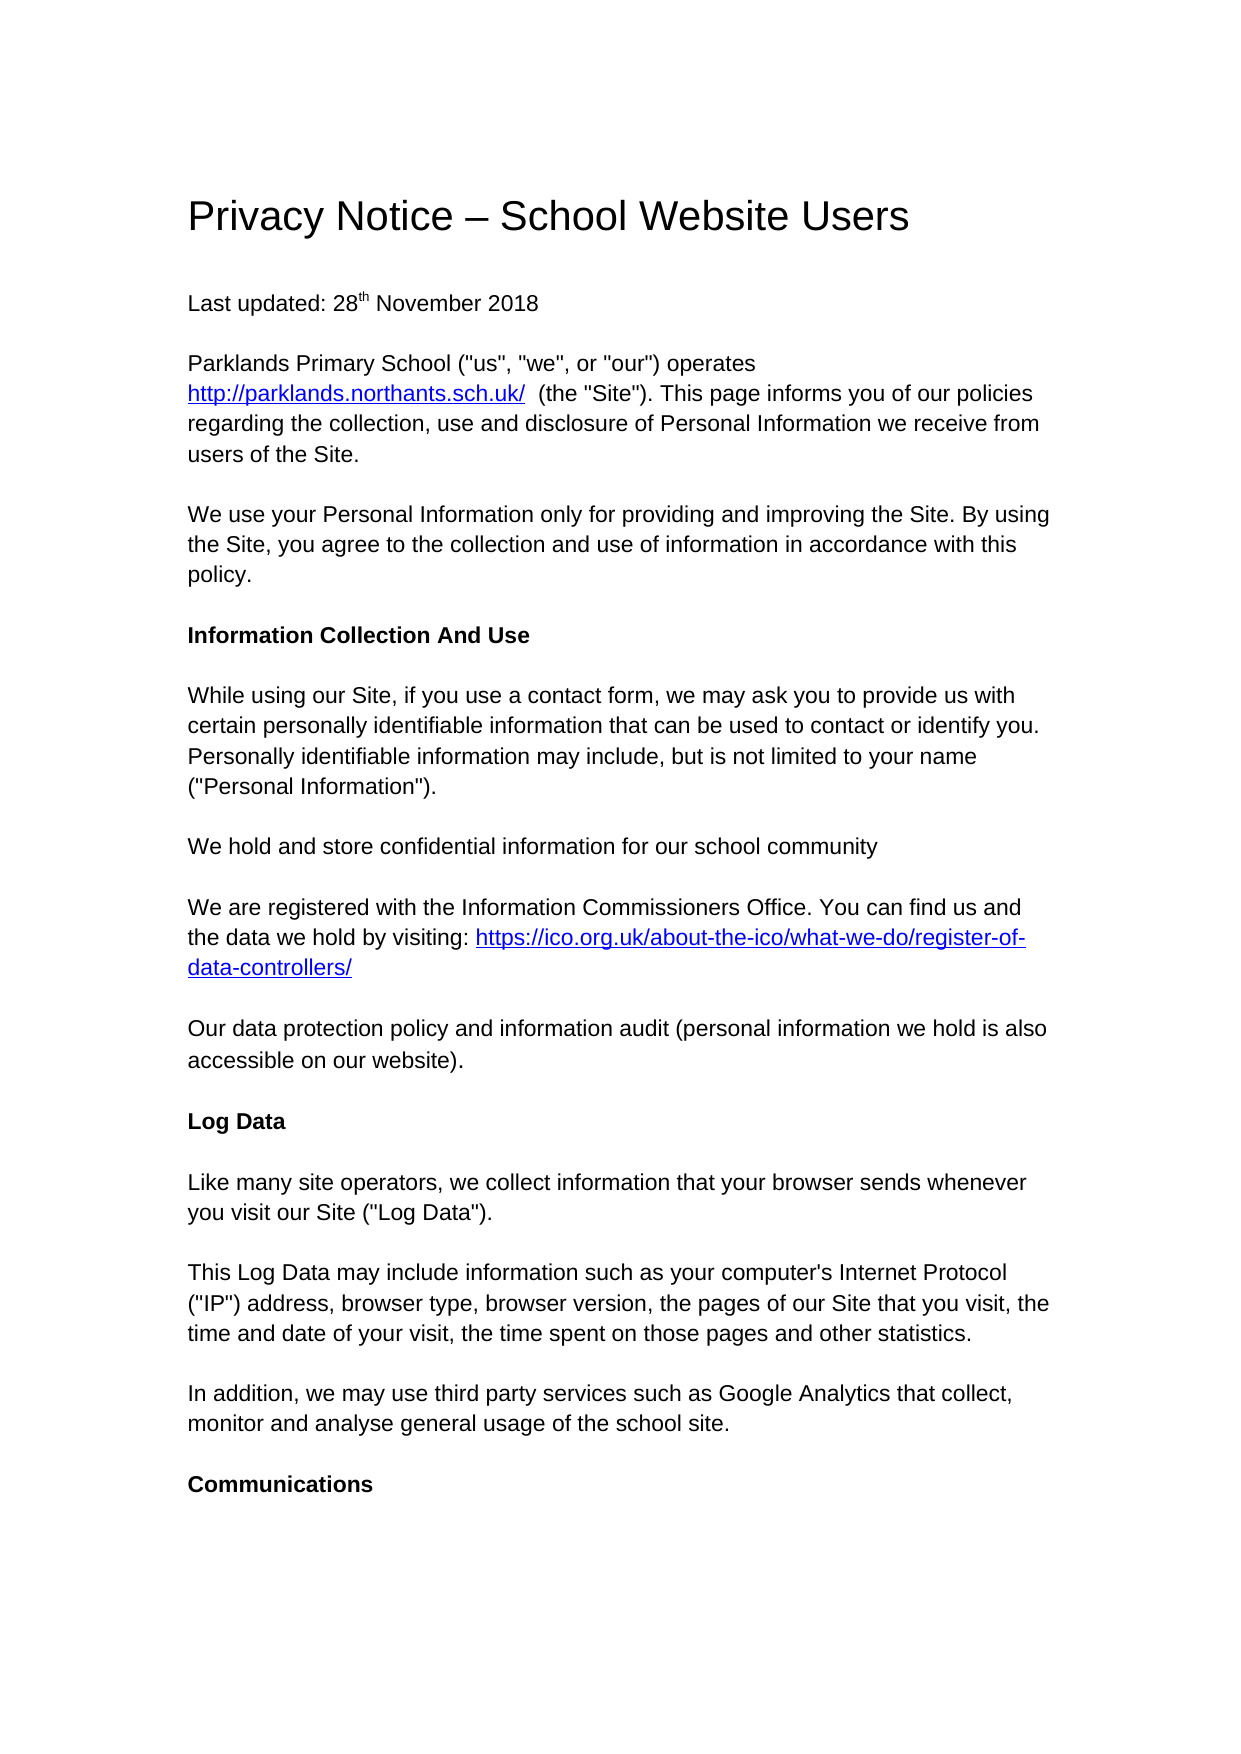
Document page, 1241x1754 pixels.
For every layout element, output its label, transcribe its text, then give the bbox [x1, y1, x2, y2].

text We hold and store confidential information for our school community [187, 833, 1053, 859]
text Last updated: 28th November 2018 [187, 289, 1053, 316]
text Our data protection policy and information audit (personal information we hold is also accessible on our website). [187, 1014, 1053, 1074]
text While using our Site, if you use a contact form, we may ask you to provide us with certain personally identifiable information that can be used to contact or identify you. Personally identifiable information may include, but is not limited to your name ("Personal Information"). [187, 682, 1053, 799]
text We are registered with the Information Commissioners Office. You can find us and the data we hold by visiting: https://ico.org.uk/about-the-ico/what-we-do/register-of-data-controllers/ [187, 894, 1053, 980]
text Parklands Primary School ("us", "we", or "our") operates http://parklands.northants.sch.uk/ (the "Site"). This page informs you of our policies regarding the collection, use and disclosure of Personal Information we receive from users of the Site. [187, 350, 1053, 467]
text We use your Personal Information only for providing and improving the Site. By using the Site, you agree to the collection and use of information in accordance with this policy. [187, 501, 1053, 588]
text In addition, we may use third party services such as Google Analytics that collect, monitor and analyse general usage of the school site. [187, 1380, 1053, 1437]
text Like many site operators, we collect information that your browser sends whenever you visit our Site ("Log Data"). [187, 1169, 1053, 1225]
subtitle Privacy Notice – School Website Users [187, 192, 1053, 239]
text Communications [187, 1471, 1053, 1497]
text Log Data [187, 1108, 1053, 1135]
text Information Collection And Use [187, 622, 1053, 648]
text This Log Data may include information such as your computer's Internet Protocol ("IP") address, browser type, browser version, the pages of our Site that you visit, the time and date of your visit, the time spent on those pages and other statistics. [187, 1259, 1053, 1346]
